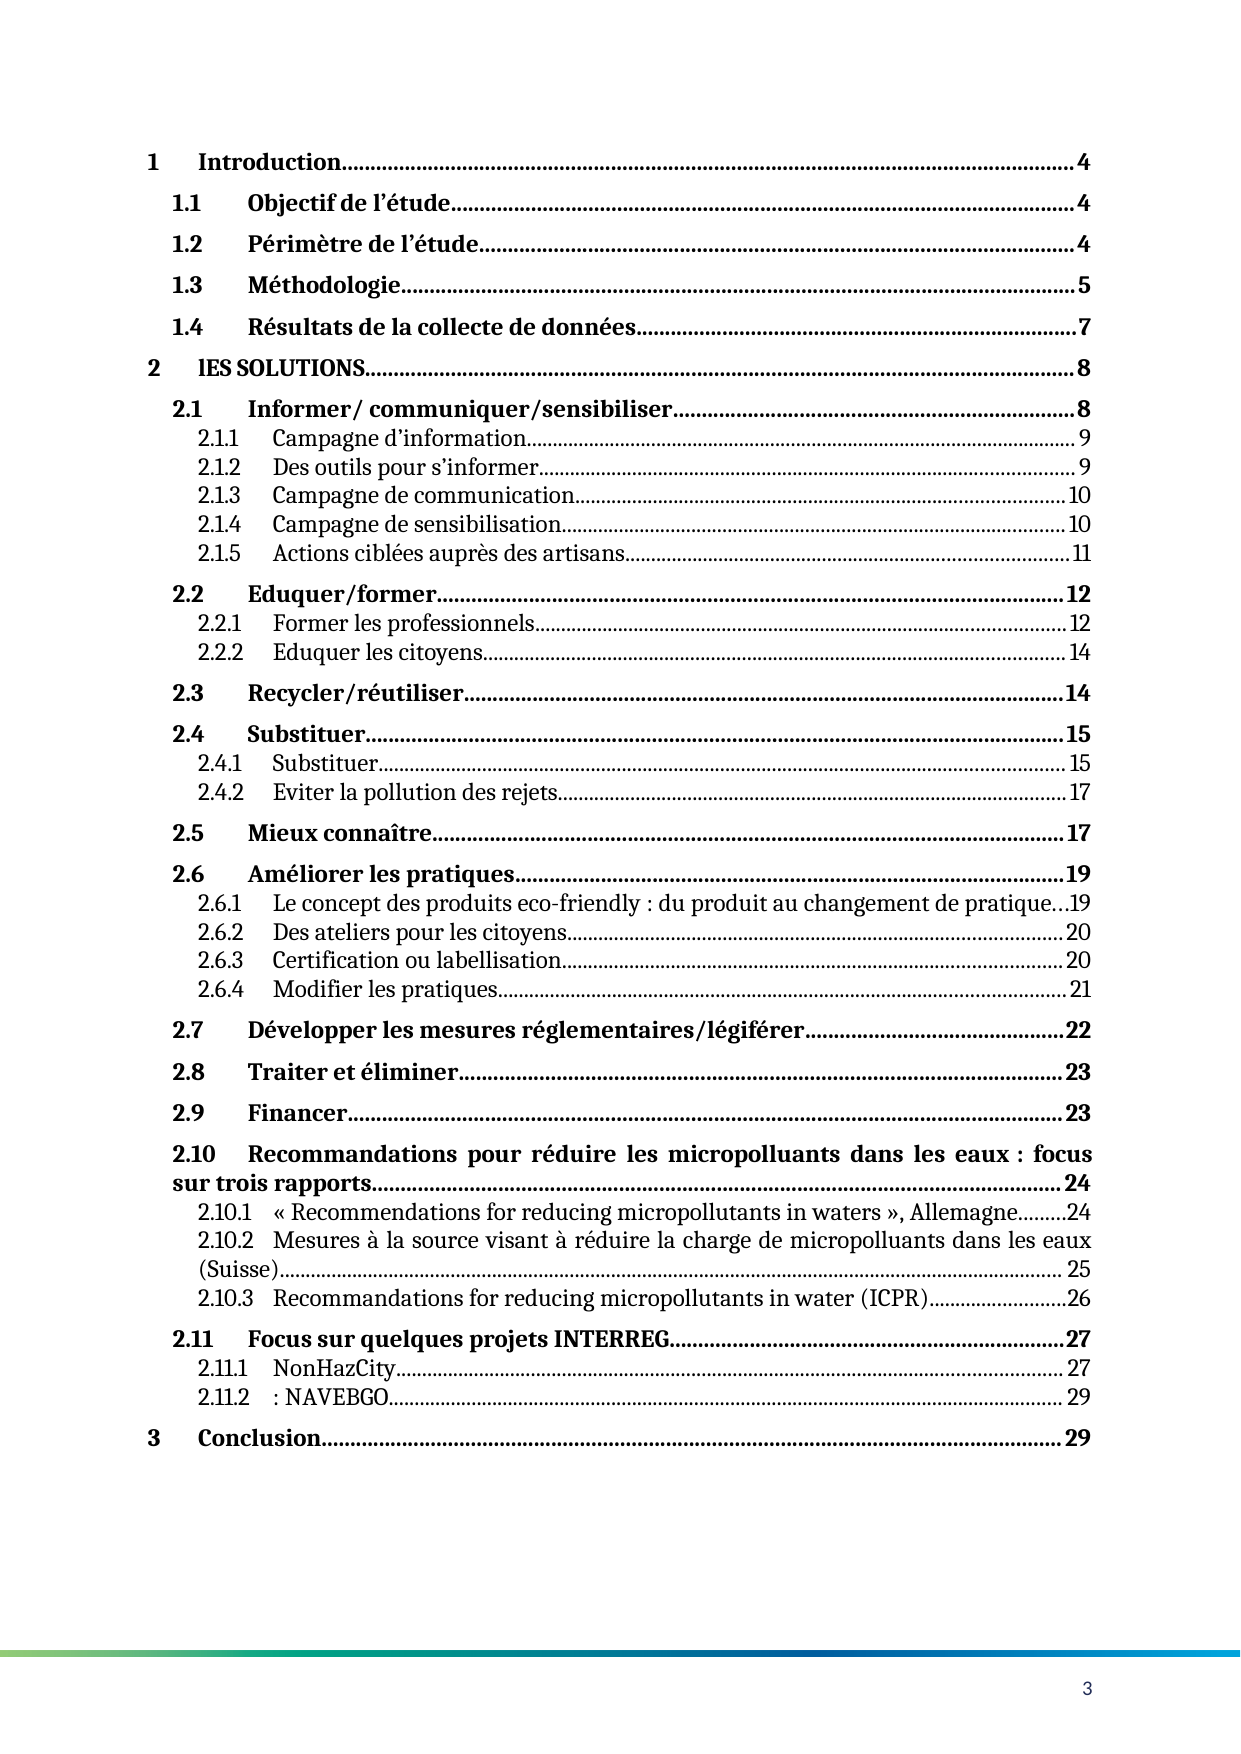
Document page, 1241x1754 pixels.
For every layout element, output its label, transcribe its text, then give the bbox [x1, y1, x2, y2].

text 2.1.1 Campagne d’information 9 [198, 424, 1092, 453]
text 2.2 Eduquer/former 12 [172, 580, 1092, 609]
picture [0, 1650, 607, 1657]
text 1.2 Périmètre de l’étude 4 [172, 230, 1092, 259]
text 2.6.1 Le concept des produits eco-friendly : du produit au changement de pratique 19 [198, 889, 1092, 918]
text 2.10 Recommandations pour réduire les micropolluants dans les eaux : focus sur trois rapports 24 [172, 1140, 1092, 1198]
text 2.3 Recycler/réutiliser 14 [172, 679, 1092, 708]
text 2.10.3 Recommandations for reducing micropollutants in water (ICPR) 26 [198, 1284, 1092, 1313]
text 2.6 Améliorer les pratiques 19 [172, 860, 1092, 889]
text 2.1 Informer/ communiquer/sensibiliser 8 [172, 395, 1092, 424]
text 2.2.2 Eduquer les citoyens 14 [198, 638, 1092, 666]
text 2.6.4 Modifier les pratiques 21 [198, 975, 1092, 1004]
picture [756, 1650, 939, 1657]
text 2.4 Substituer 15 [172, 720, 1092, 749]
text 2.7 Développer les mesures réglementaires/légiférer 22 [172, 1016, 1092, 1045]
text 1 Introduction 4 [148, 148, 1092, 176]
text 2.11.2 : NAVEBGO 29 [198, 1383, 1092, 1411]
text 2.1.3 Campagne de communication 10 [198, 481, 1092, 510]
text 2.4.2 Eviter la pollution des rejets 17 [198, 778, 1092, 806]
text 1.4 Résultats de la collecte de données 7 [172, 313, 1092, 341]
text 2.10.2 Mesures à la source visant à réduire la charge de micropolluants dans les eaux (Suisse) 25 [198, 1226, 1092, 1284]
text 2.1.4 Campagne de sensibilisation 10 [198, 510, 1092, 539]
text 2.11.1 NonHazCity 27 [198, 1354, 1092, 1383]
text 2.1.5 Actions ciblées auprès des artisans 11 [198, 539, 1092, 568]
text 2.2.1 Former les professionnels 12 [198, 609, 1092, 638]
text 2.1.2 Des outils pour s’informer 9 [198, 453, 1092, 481]
text 2.9 Financer 23 [172, 1099, 1092, 1128]
text 2.8 Traiter et éliminer 23 [172, 1058, 1092, 1086]
text 2.6.3 Certification ou labellisation 20 [198, 946, 1092, 975]
text 1.1 Objectif de l’étude 4 [172, 189, 1092, 218]
text 2.5 Mieux connaître 17 [172, 819, 1092, 848]
text 2.4.1 Substituer 15 [198, 749, 1092, 778]
text 1.3 Méthodologie 5 [172, 271, 1092, 300]
text 2.11 Focus sur quelques projets INTERREG 27 [172, 1325, 1092, 1354]
text 2 lES SOLUTIONS 8 [148, 354, 1092, 383]
text 2.6.2 Des ateliers pour les citoyens 20 [198, 918, 1092, 946]
text 2.10.1 « Recommendations for reducing micropollutants in waters », Allemagne 24 [198, 1198, 1092, 1226]
text 3 Conclusion 29 [148, 1424, 1092, 1453]
